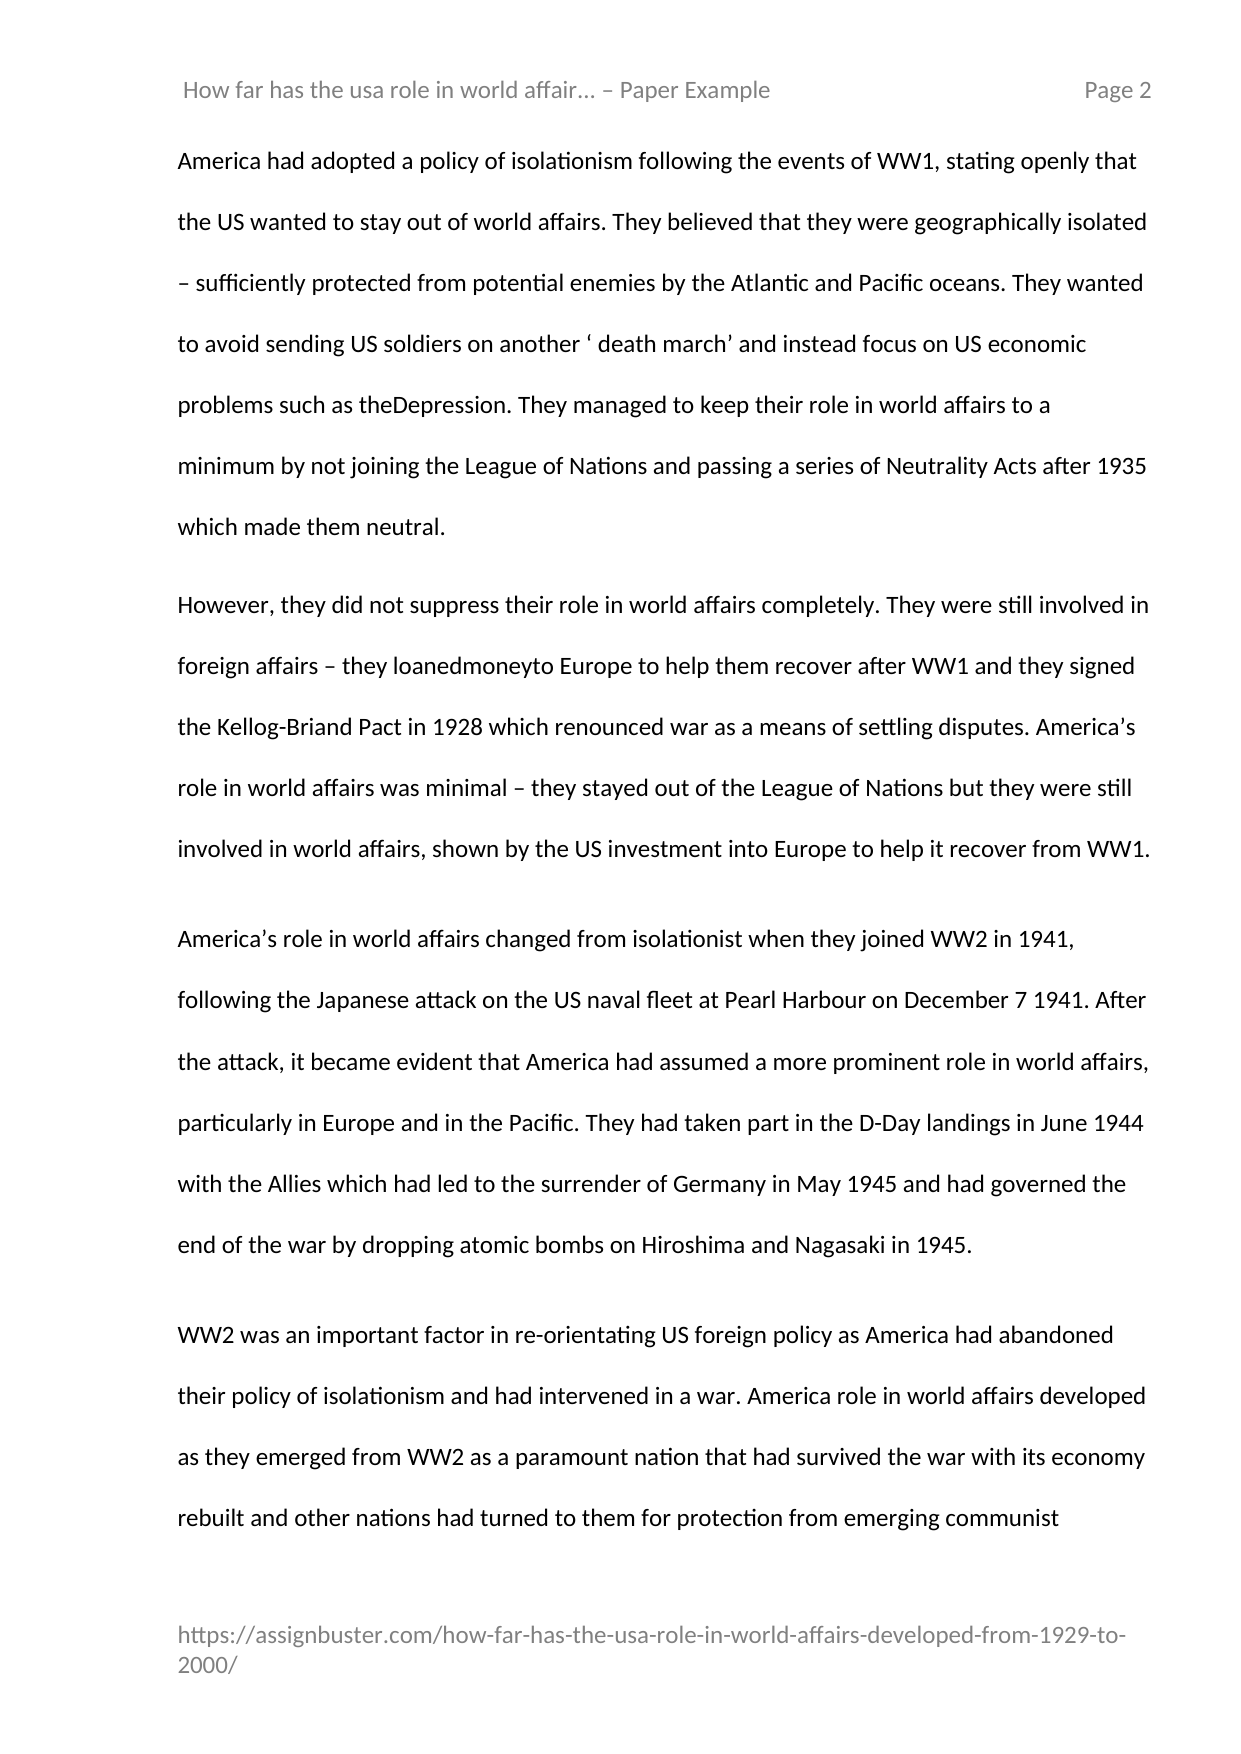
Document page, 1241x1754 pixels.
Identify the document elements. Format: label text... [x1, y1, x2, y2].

text America had adopted a policy of isolationism following the events of WW1, stating openly that the US wanted to stay out of world affairs. They believed that they were geographically isolated – sufficiently protected from potential enemies by the Atlantic and Pacific oceans. They wanted to avoid sending US soldiers on another ‘ death march’ and instead focus on US economic problems such as theDepression. They managed to keep their role in world affairs to a minimum by not joining the League of Nations and passing a series of Neutrality Acts after 1935 which made them neutral. [177, 145, 1152, 542]
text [177, 1319, 1152, 1533]
text However, they did not suppress their role in world affairs completely. They were still involved in foreign affairs – they loanedmoneyto Europe to help them recover after WW1 and they signed the Kellog-Briand Pact in 1928 which renounced war as a means of settling disputes. America’s role in world affairs was minimal – they stayed out of the League of Nations but they were still involved in world affairs, shown by the US investment into Europe to help it recover from WW1. [177, 589, 1152, 864]
text America’s role in world affairs changed from isolationist when they joined WW2 in 1941, following the Japanese attack on the US naval fleet at Pearl Harbour on December 7 1941. After the attack, it became evident that America had assumed a more prominent role in world affairs, particularly in Europe and in the Pacific. They had taken part in the D-Day landings in June 1944 with the Allies which had led to the surrender of Germany in May 1945 and had governed the end of the war by dropping atomic bombs on Hiroshima and Nagasaki in 1945. [177, 924, 1152, 1259]
